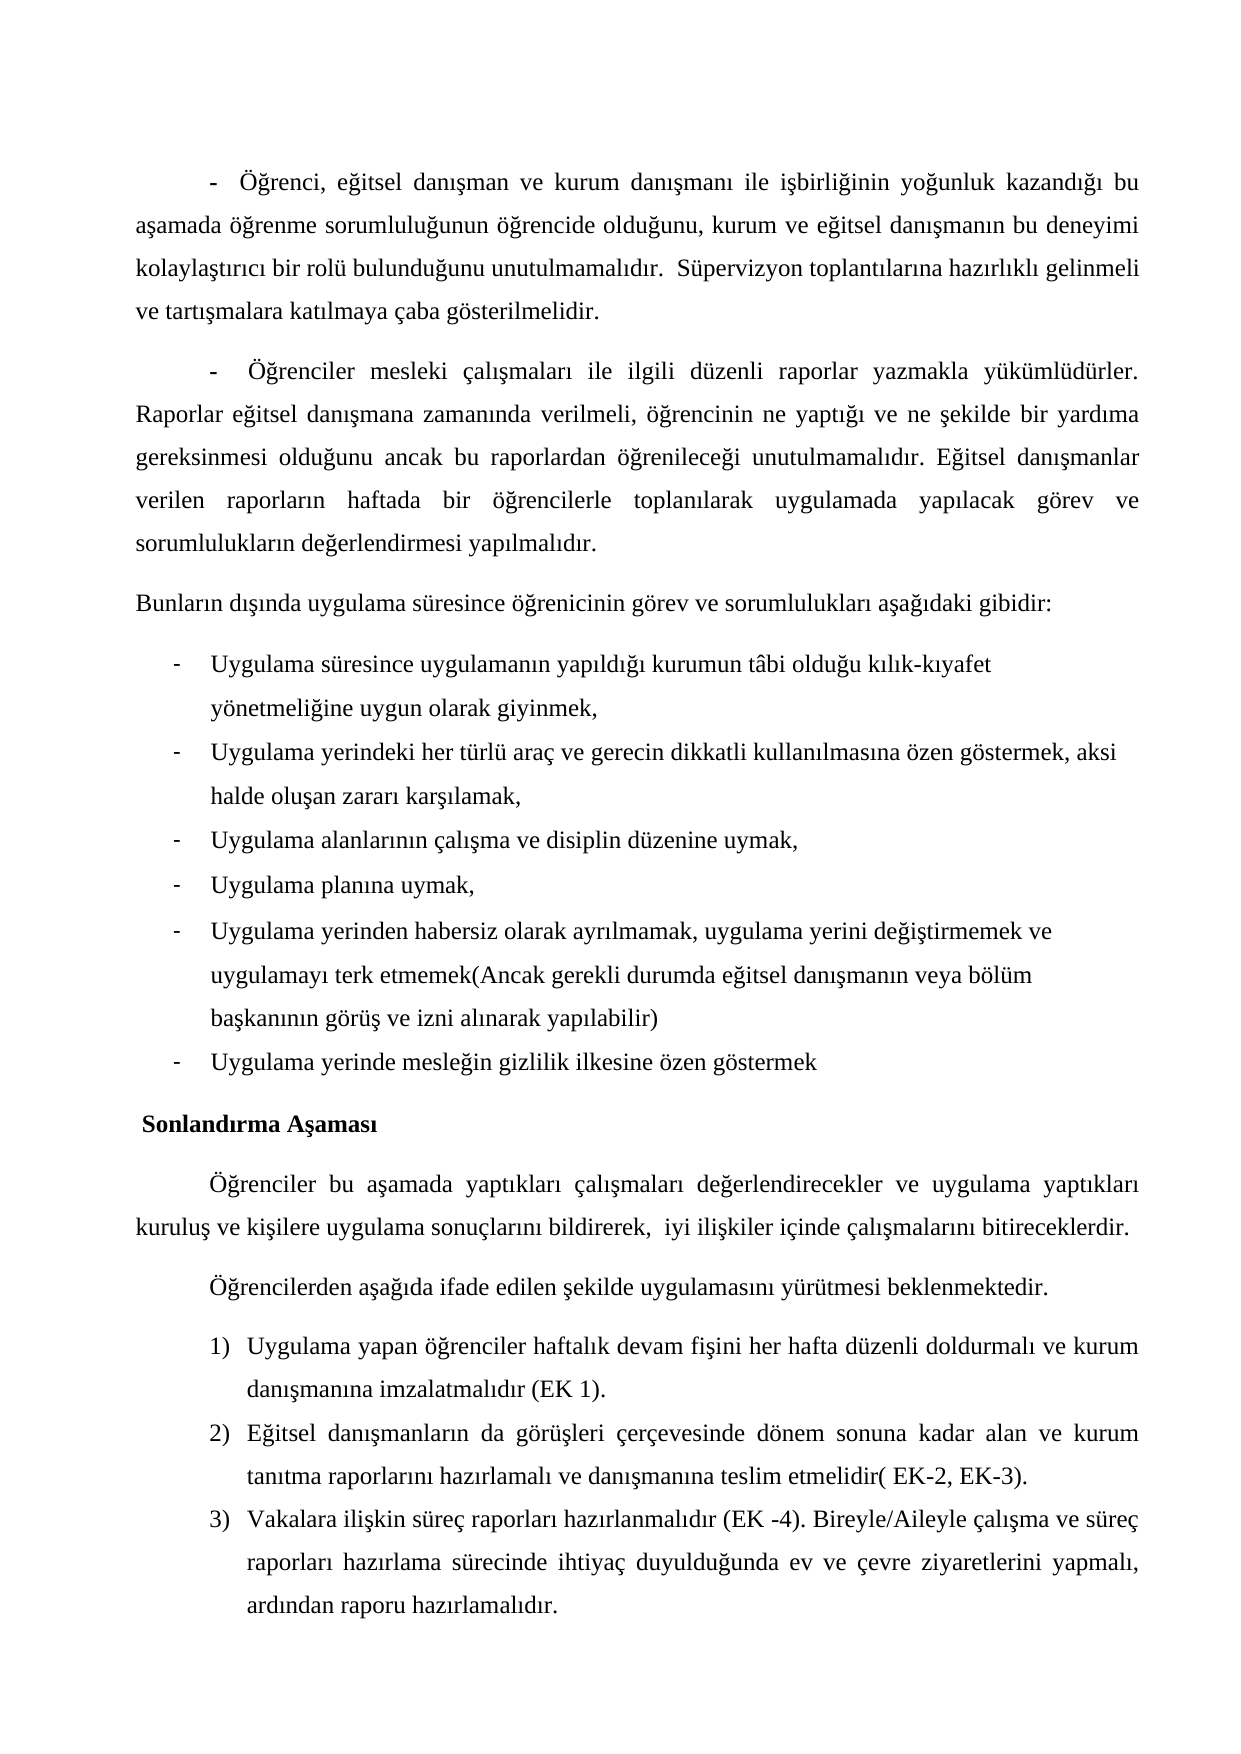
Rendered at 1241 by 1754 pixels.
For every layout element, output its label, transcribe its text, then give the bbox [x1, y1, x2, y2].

list Uygulama yapan öğrenciler haftalık devam fişini her hafta düzenli doldurmalı ve kurum danışmanına imzalatmalıdır (EK 1). [209, 1331, 1140, 1403]
list Uygulama süresince uygulamanın yapıldığı kurumun tâbi olduğu kılık-kıyafet yönetmeliğine uygun olarak giyinmek, [173, 648, 1140, 722]
text - Öğrenciler mesleki çalışmaları ile ilgili düzenli raporlar yazmakla yükümlüdürler. Raporlar eğitsel danışmana zamanında verilmeli, öğrencinin ne yaptığı ve ne şekilde bir yardıma gereksinmesi olduğunu ancak bu raporlardan öğrenileceği unutulmamalıdır. Eğitsel danışmanlar verilen raporların haftada bir öğrencilerle toplanılarak uygulamada yapılacak görev ve sorumlulukların değerlendirmesi yapılmalıdır. [135, 356, 1140, 557]
text Öğrencilerden aşağıda ifade edilen şekilde uygulamasını yürütmesi beklenmektedir. [135, 1272, 1140, 1300]
text Sonlandırma Aşaması [135, 1109, 1140, 1138]
text - Öğrenci, eğitsel danışman ve kurum danışmanı ile işbirliğinin yoğunluk kazandığı bu aşamada öğrenme sorumluluğunun öğrencide olduğunu, kurum ve eğitsel danışmanın bu deneyimi kolaylaştırıcı bir rolü bulunduğunu unutulmamalıdır. Süpervizyon toplantılarına hazırlıklı gelinmeli ve tartışmalara katılmaya çaba gösterilmelidir. [135, 167, 1140, 325]
text Öğrenciler bu aşamada yaptıkları çalışmaları değerlendirecekler ve uygulama yaptıkları kuruluş ve kişilere uygulama sonuçlarını bildirerek, iyi ilişkiler içinde çalışmalarını bitireceklerdir. [135, 1169, 1140, 1241]
list Uygulama yerindeki her türlü araç ve gerecin dikkatli kullanılmasına özen göstermek, aksi halde oluşan zararı karşılamak, [173, 736, 1140, 809]
list Uygulama yerinde mesleğin gizlilik ilkesine özen göstermek [173, 1047, 1140, 1077]
text Bunların dışında uygulama süresince öğrenicinin görev ve sorumlulukları aşağıdaki gibidir: [135, 588, 1140, 617]
list Eğitsel danışmanların da görüşleri çerçevesinde dönem sonuna kadar alan ve kurum tanıtma raporlarını hazırlamalı ve danışmanına teslim etmelidir( EK-2, EK-3). [209, 1418, 1140, 1489]
list Uygulama planına uymak, [173, 870, 1140, 900]
list Uygulama yerinden habersiz olarak ayrılmamak, uygulama yerini değiştirmemek ve uygulamayı terk etmemek(Ancak gerekli durumda eğitsel danışmanın veya bölüm başkanının görüş ve izni alınarak yapılabilir) [173, 915, 1140, 1032]
list Vakalara ilişkin süreç raporları hazırlanmalıdır (EK -4). Bireyle/Aileyle çalışma ve süreç raporları hazırlama sürecinde ihtiyaç duyulduğunda ev ve çevre ziyaretlerini yapmalı, ardından raporu hazırlamalıdır. [209, 1504, 1140, 1619]
list Uygulama alanlarının çalışma ve disiplin düzenine uymak, [173, 824, 1140, 854]
